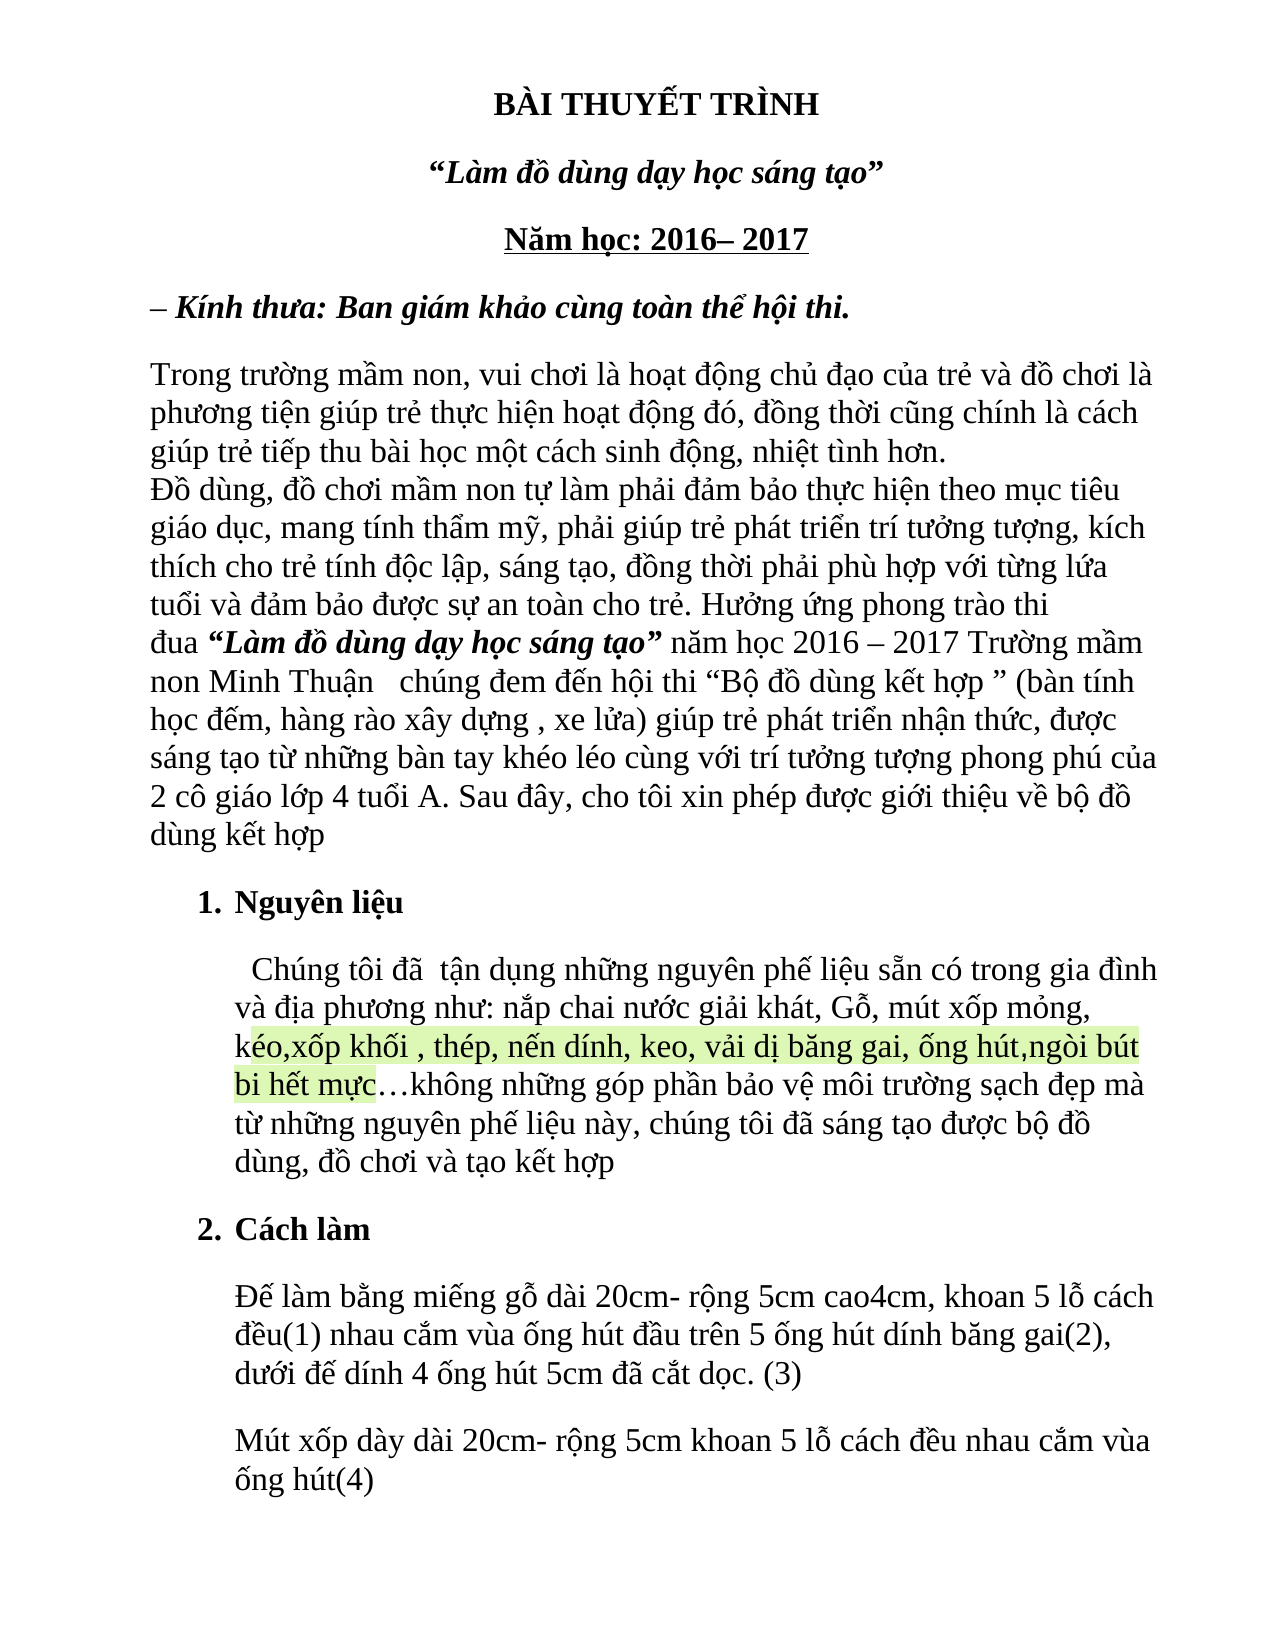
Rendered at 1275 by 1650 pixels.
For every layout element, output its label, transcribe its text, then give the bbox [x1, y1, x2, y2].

list Cách làm [197, 1209, 1162, 1247]
text “Làm đồ dùng dạy học sáng tạo” [150, 152, 1162, 190]
text – Kính thưa: Ban giám khảo cùng toàn thể hội thi. [150, 287, 1162, 325]
text Chúng tôi đã tận dụng những nguyên phế liệu sẵn có trong gia đình và địa phương như: nắp chai nước giải khát, Gỗ, mút xốp mỏng, kéo,xốp khối , thép, nến dính, keo, vải dị băng gai, ống hút,ngòi bút bi hết mực…không những góp phần bảo vệ môi trường sạch đẹp mà từ những nguyên phế liệu này, chúng tôi đã sáng tạo được bộ đồ dùng, đồ chơi và tạo kết hợp [234, 949, 1162, 1179]
text Năm học: 2016– 2017 [150, 219, 1162, 258]
text Mút xốp dày dài 20cm- rộng 5cm khoan 5 lỗ cách đều nhau cắm vùa ống hút(4) [234, 1420, 1162, 1497]
text Trong trường mầm non, vui chơi là hoạt động chủ đạo của trẻ và đồ chơi là phương tiện giúp trẻ thực hiện hoạt động đó, đồng thời cũng chính là cách giúp trẻ tiếp thu bài học một cách sinh động, nhiệt tình hơn. Đồ dùng, đồ chơi mầm non tự làm phải đảm bảo thực hiện theo mục tiêu giáo dục, mang tính thẩm mỹ, phải giúp trẻ phát triển trí tưởng tượng, kích thích cho trẻ tính độc lập, sáng tạo, đồng thời phải phù hợp với từng lứa tuổi và đảm bảo được sự an toàn cho trẻ. Hưởng ứng phong trào thi đua “Làm đồ dùng dạy học sáng tạo” năm học 2016 – 2017 Trường mầm non Minh Thuận chúng đem đến hội thi “Bộ đồ dùng kết hợp ” (bàn tính học đếm, hàng rào xây dựng , xe lửa) giúp trẻ phát triển nhận thức, được sáng tạo từ những bàn tay khéo léo cùng với trí tưởng tượng phong phú của 2 cô giáo lớp 4 tuổi A. Sau đây, cho tôi xin phép được giới thiệu về bộ đồ dùng kết hợp [150, 354, 1162, 853]
text Đế làm bằng miếng gỗ dài 20cm- rộng 5cm cao4cm, khoan 5 lỗ cách đều(1) nhau cắm vùa ống hút đầu trên 5 ống hút dính băng gai(2), dưới đế dính 4 ống hút 5cm đã cắt dọc. (3) [234, 1276, 1162, 1391]
text BÀI THUYẾT TRÌNH [150, 84, 1162, 123]
list Nguyên liệu [197, 882, 1162, 920]
